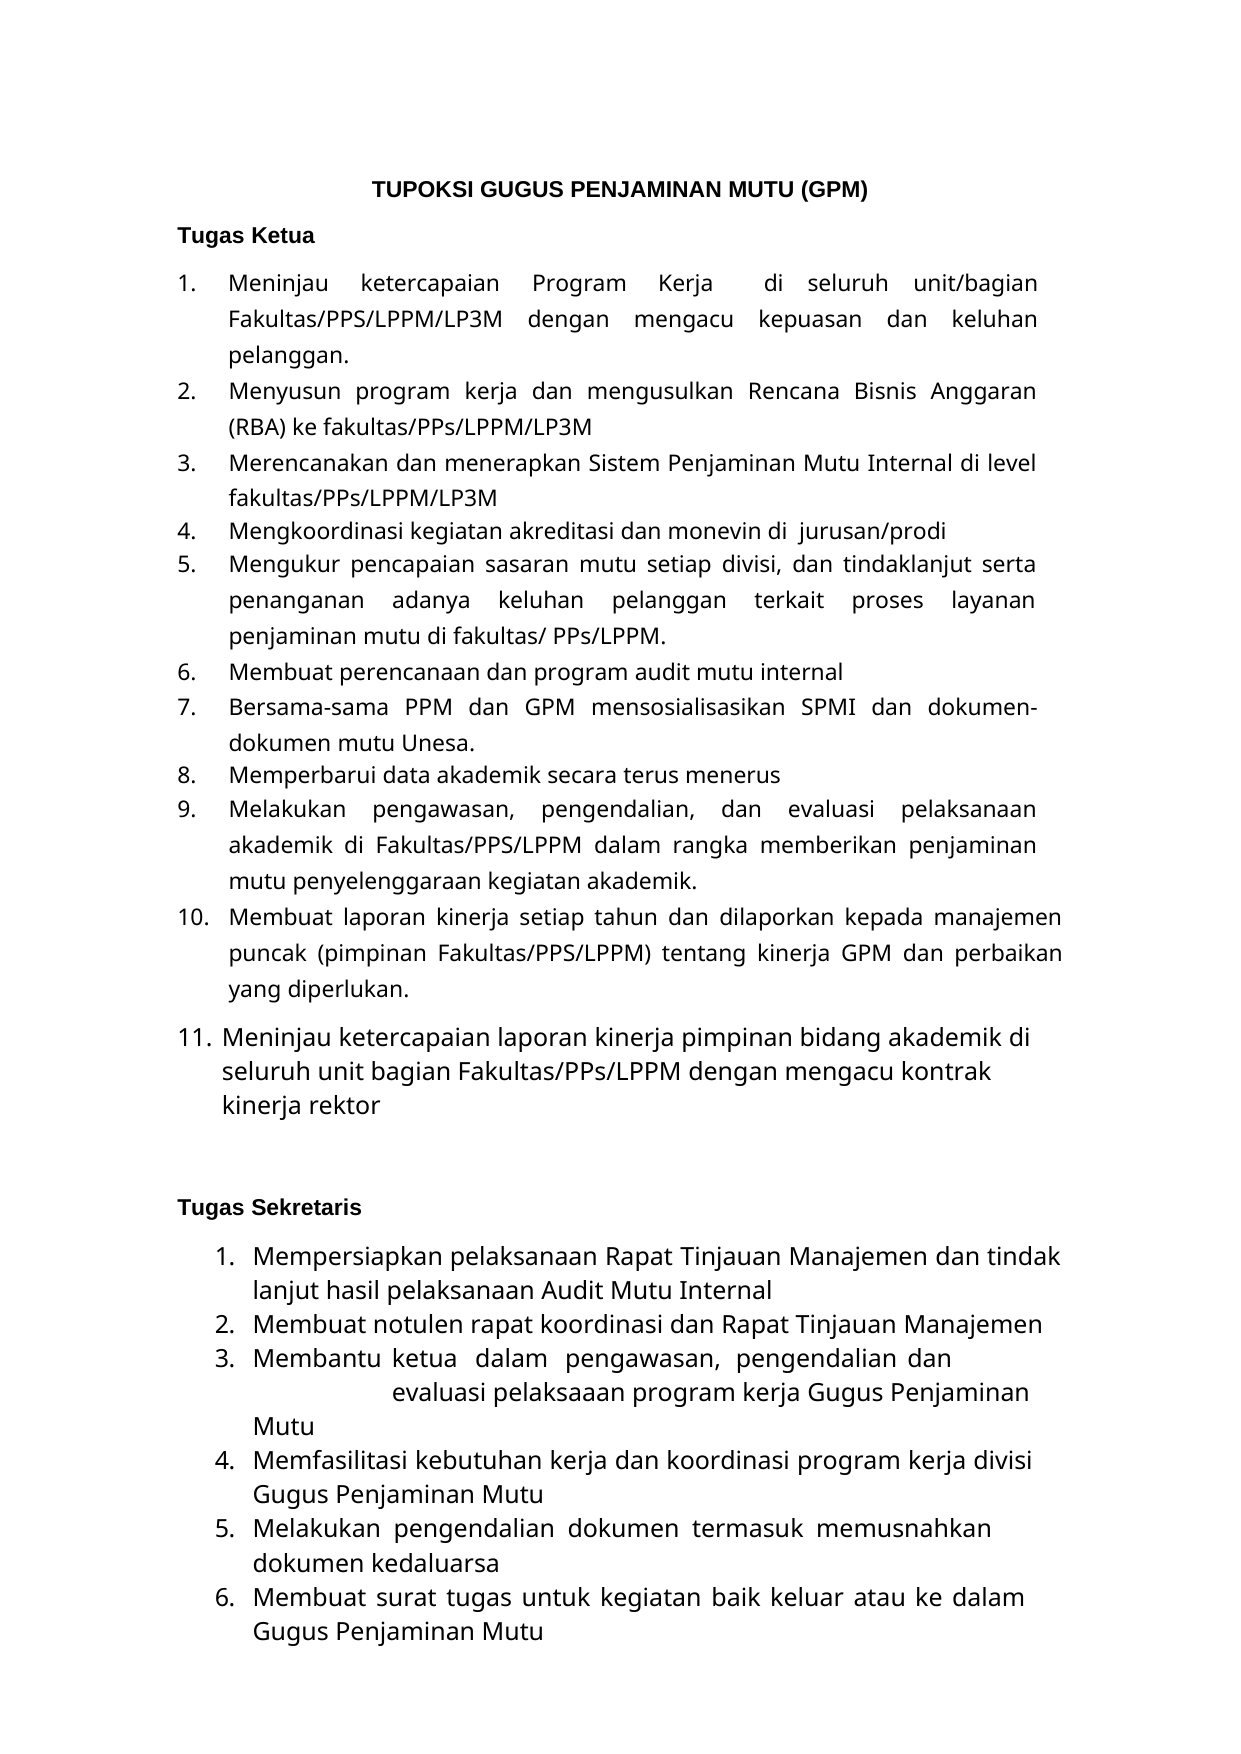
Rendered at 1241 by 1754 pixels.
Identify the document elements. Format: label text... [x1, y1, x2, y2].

list Mengukur pencapaian sasaran mutu setiap divisi, dan tindaklanjut serta penanganan adanya keluhan pelanggan terkait proses layanan penjaminan mutu di fakultas/ PPs/LPPM. [177, 548, 1036, 651]
list Bersama-sama PPM dan GPM mensosialisasikan SPMI dan dokumen- dokumen mutu Unesa. [177, 691, 1038, 758]
list Membuat notulen rapat koordinasi dan Rapat Tinjauan Manajemen [214, 1307, 1076, 1341]
list Membuat surat tugas untuk kegiatan baik keluar atau ke dalam Gugus Penjaminan Mutu [214, 1579, 1062, 1647]
list Membantu ketua dalam pengawasan, pengendalian dan evaluasi pelaksaaan program kerja Gugus Penjaminan Mutu [214, 1341, 1063, 1443]
list Membuat laporan kinerja setiap tahun dan dilaporkan kepada manajemen puncak (pimpinan Fakultas/PPS/LPPM) tentang kinerja GPM dan perbaikan yang diperlukan. [177, 901, 1063, 1004]
list Meninjau ketercapaian laporan kinerja pimpinan bidang akademik di seluruh unit bagian Fakultas/PPs/LPPM dengan mengacu kontrak kinerja rektor [177, 1019, 1062, 1121]
subtitle TUPOKSI GUGUS PENJAMINAN MUTU (GPM) [371, 176, 869, 203]
list Meninjau ketercapaian Program Kerja di seluruh unit/bagian Fakultas/PPS/LPPM/LP3M dengan mengacu kepuasan dan keluhan pelanggan. [177, 267, 1038, 370]
list Menyusun program kerja dan mengusulkan Rencana Bisnis Anggaran (RBA) ke fakultas/PPs/LPPM/LP3M [177, 374, 1037, 442]
list Melakukan pengendalian dokumen termasuk memusnahkan dokumen kedaluarsa [214, 1511, 1063, 1579]
text Tugas Ketua [177, 222, 1076, 248]
list Mempersiapkan pelaksanaan Rapat Tinjauan Manajemen dan tindak lanjut hasil pelaksanaan Audit Mutu Internal [214, 1239, 1062, 1307]
list Mengkoordinasi kegiatan akreditasi dan monevin di jurusan/prodi [177, 518, 1076, 544]
list Merencanakan dan menerapkan Sistem Penjaminan Mutu Internal di level fakultas/PPs/LPPM/LP3M [177, 446, 1037, 514]
list Memperbarui data akademik secara terus menerus [177, 763, 1076, 789]
list Memfasilitasi kebutuhan kerja dan koordinasi program kerja divisi Gugus Penjaminan Mutu [214, 1443, 1063, 1511]
text Tugas Sekretaris [177, 1194, 1076, 1220]
list Melakukan pengawasan, pengendalian, dan evaluasi pelaksanaan akademik di Fakultas/PPS/LPPM dalam rangka memberikan penjaminan mutu penyelenggaraan kegiatan akademik. [177, 793, 1037, 896]
list Membuat perencanaan dan program audit mutu internal [177, 656, 1076, 687]
